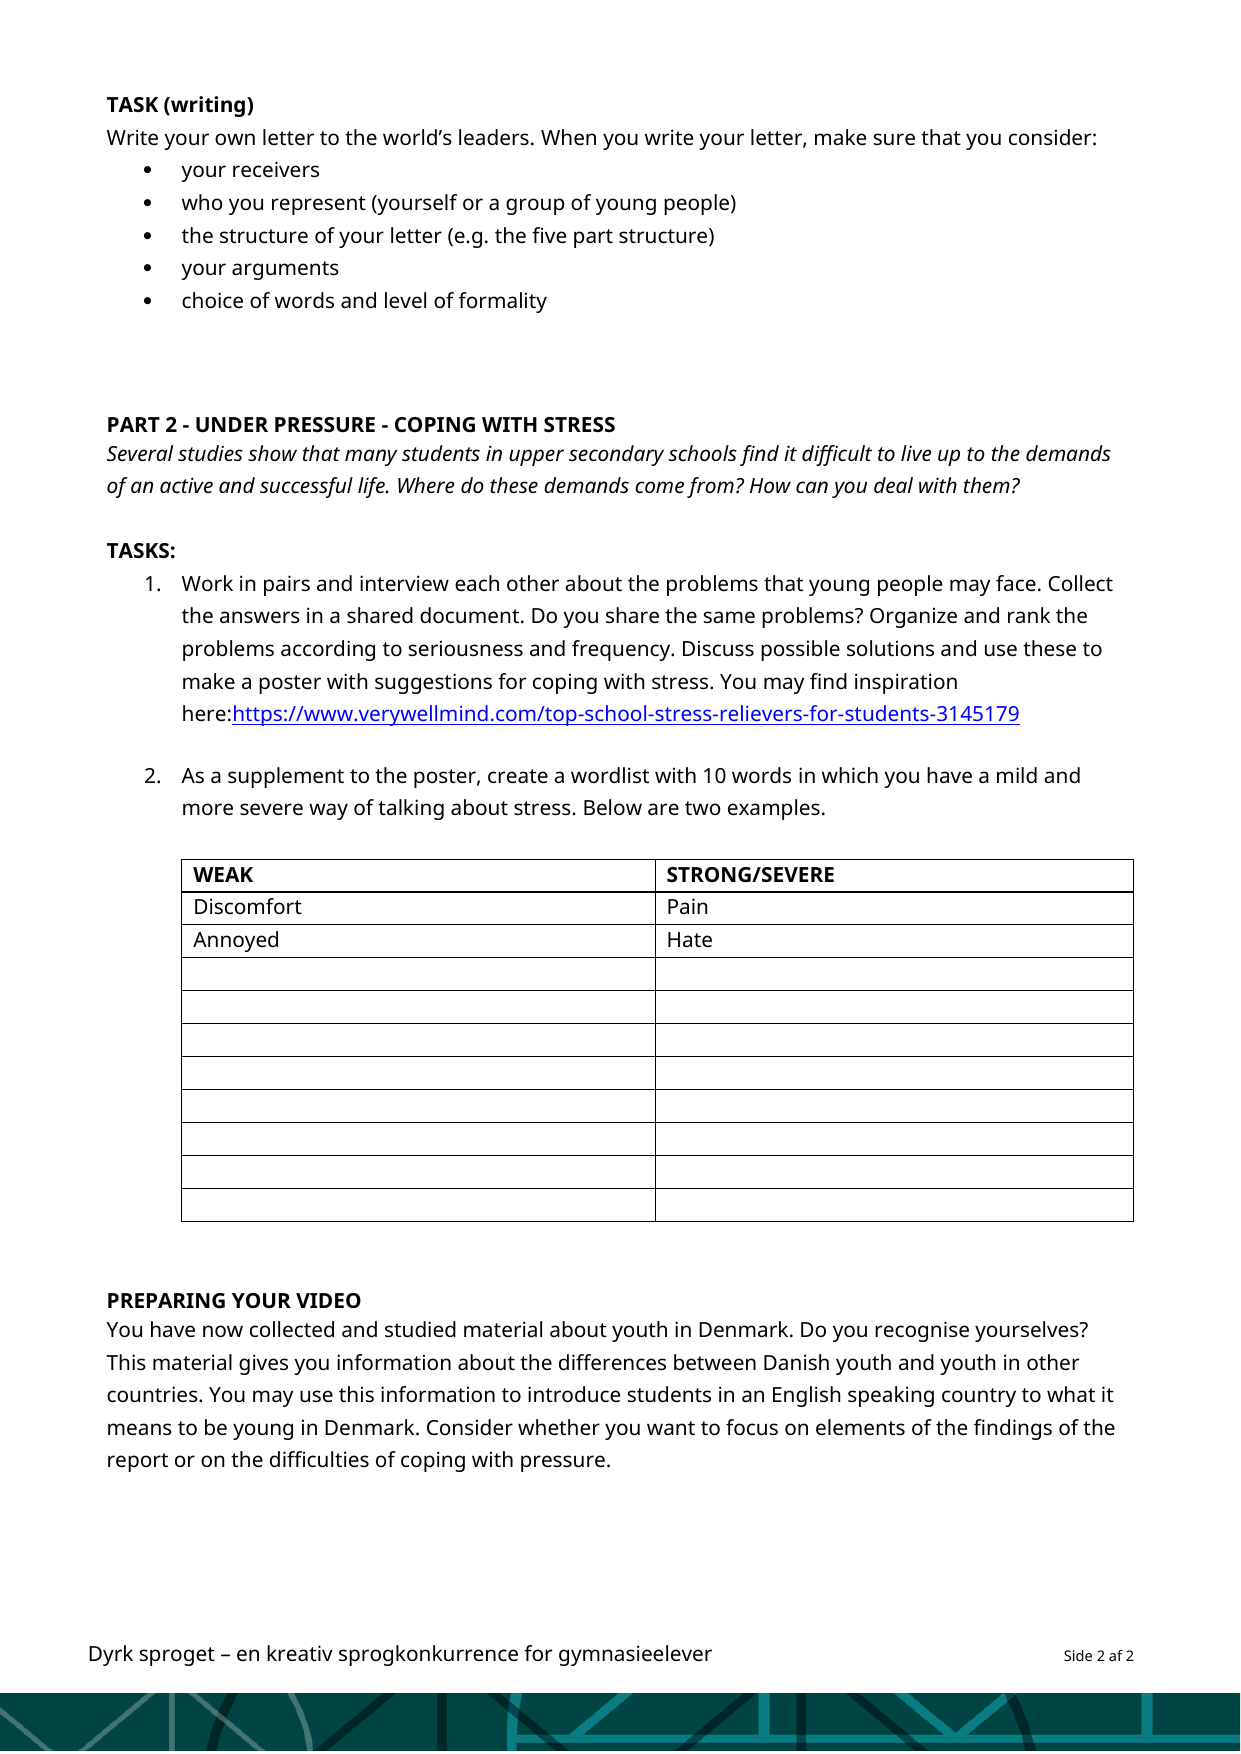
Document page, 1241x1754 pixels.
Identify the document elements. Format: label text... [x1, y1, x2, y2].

table_cell Hate [656, 925, 1133, 957]
text Write your own letter to the world’s leaders. When you write your letter, make sure that you consider: [106, 123, 1134, 151]
text TASK (writing) [106, 90, 1134, 119]
table_header STRONG/SEVERE [656, 860, 1133, 891]
table_cell [182, 958, 655, 990]
list choice of words and level of formality [144, 286, 1134, 314]
table_cell [182, 991, 655, 1023]
text You have now collected and studied material about youth in Denmark. Do you recognise yourselves? [106, 1315, 1134, 1343]
table_cell [182, 1156, 655, 1188]
list As a supplement to the poster, create a wordlist with 10 words in which you have a mild and more severe way of talking about stress. Below are two examples. [144, 761, 1134, 822]
list Work in pairs and interview each other about the problems that young people may face. Collect the answers in a shared document. Do you share the same problems? Organize and rank the problems according to seriousness and frequency. Discuss possible solutions and use these to make a poster with suggestions for coping with stress. You may find inspiration here:https://www.verywellmind.com/top-school-stress-relievers-for-students-3145179 [144, 569, 1134, 757]
text PART 2 - UNDER PRESSURE - COPING WITH STRESS [106, 407, 1134, 439]
table_cell Pain [656, 893, 1133, 924]
list the structure of your letter (e.g. the five part structure) [144, 221, 1134, 249]
table_cell [182, 1057, 655, 1089]
text TASKS: [106, 536, 1134, 565]
list your receivers [144, 156, 1134, 184]
text This material gives you information about the differences between Danish youth and youth in other countries. You may use this information to introduce students in an English speaking country to what it means to be young in Denmark. Consider whether you want to focus on elements of the findings of the report or on the difficulties of coping with pressure. [106, 1348, 1134, 1474]
text PREPARING YOUR VIDEO [106, 1284, 1134, 1315]
table_cell [182, 1123, 655, 1155]
table_cell [656, 1156, 1133, 1188]
table_cell [656, 1057, 1133, 1089]
table_cell [656, 958, 1133, 990]
table_cell Discomfort [182, 893, 655, 924]
table_cell [656, 1090, 1133, 1122]
table_cell [182, 1189, 655, 1221]
table_cell Annoyed [182, 925, 655, 957]
table_header WEAK [182, 860, 655, 891]
picture [0, 1693, 1241, 1751]
table_cell [182, 1090, 655, 1122]
list who you represent (yourself or a group of young people) [144, 188, 1134, 217]
text Several studies show that many students in upper secondary schools find it difficult to live up to the demands of an active and successful life. Where do these demands come from? How can you deal with them? [106, 439, 1134, 500]
table_cell [656, 1189, 1133, 1221]
table_cell [182, 1024, 655, 1056]
table_cell [656, 1123, 1133, 1155]
table_cell [656, 991, 1133, 1023]
table_cell [656, 1024, 1133, 1056]
list your arguments [144, 253, 1134, 282]
